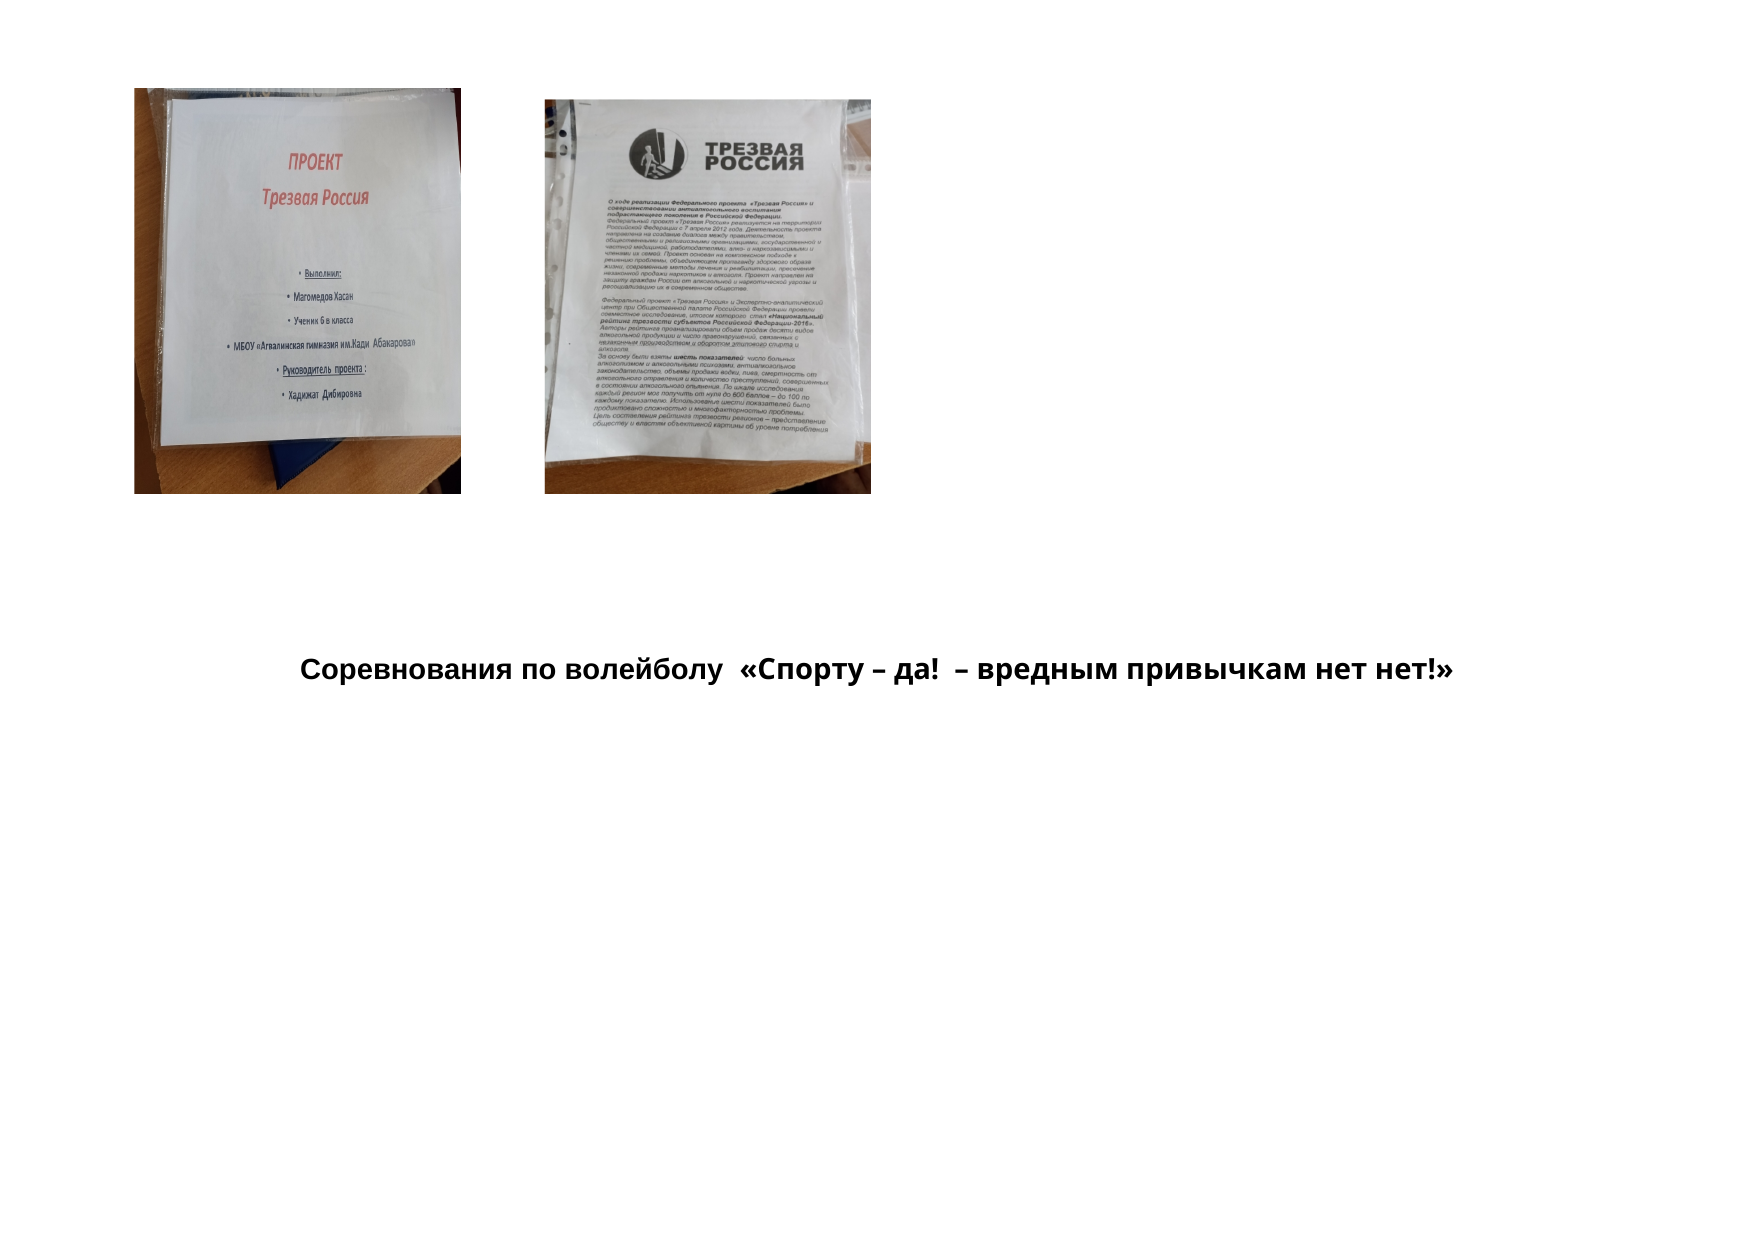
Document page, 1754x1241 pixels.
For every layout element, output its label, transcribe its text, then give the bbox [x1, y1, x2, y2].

picture [545, 100, 871, 494]
picture [134, 88, 461, 494]
text Соревнования по волейболу «Спорту – да! – вредным привычкам нет нет!» [118, 648, 1636, 688]
